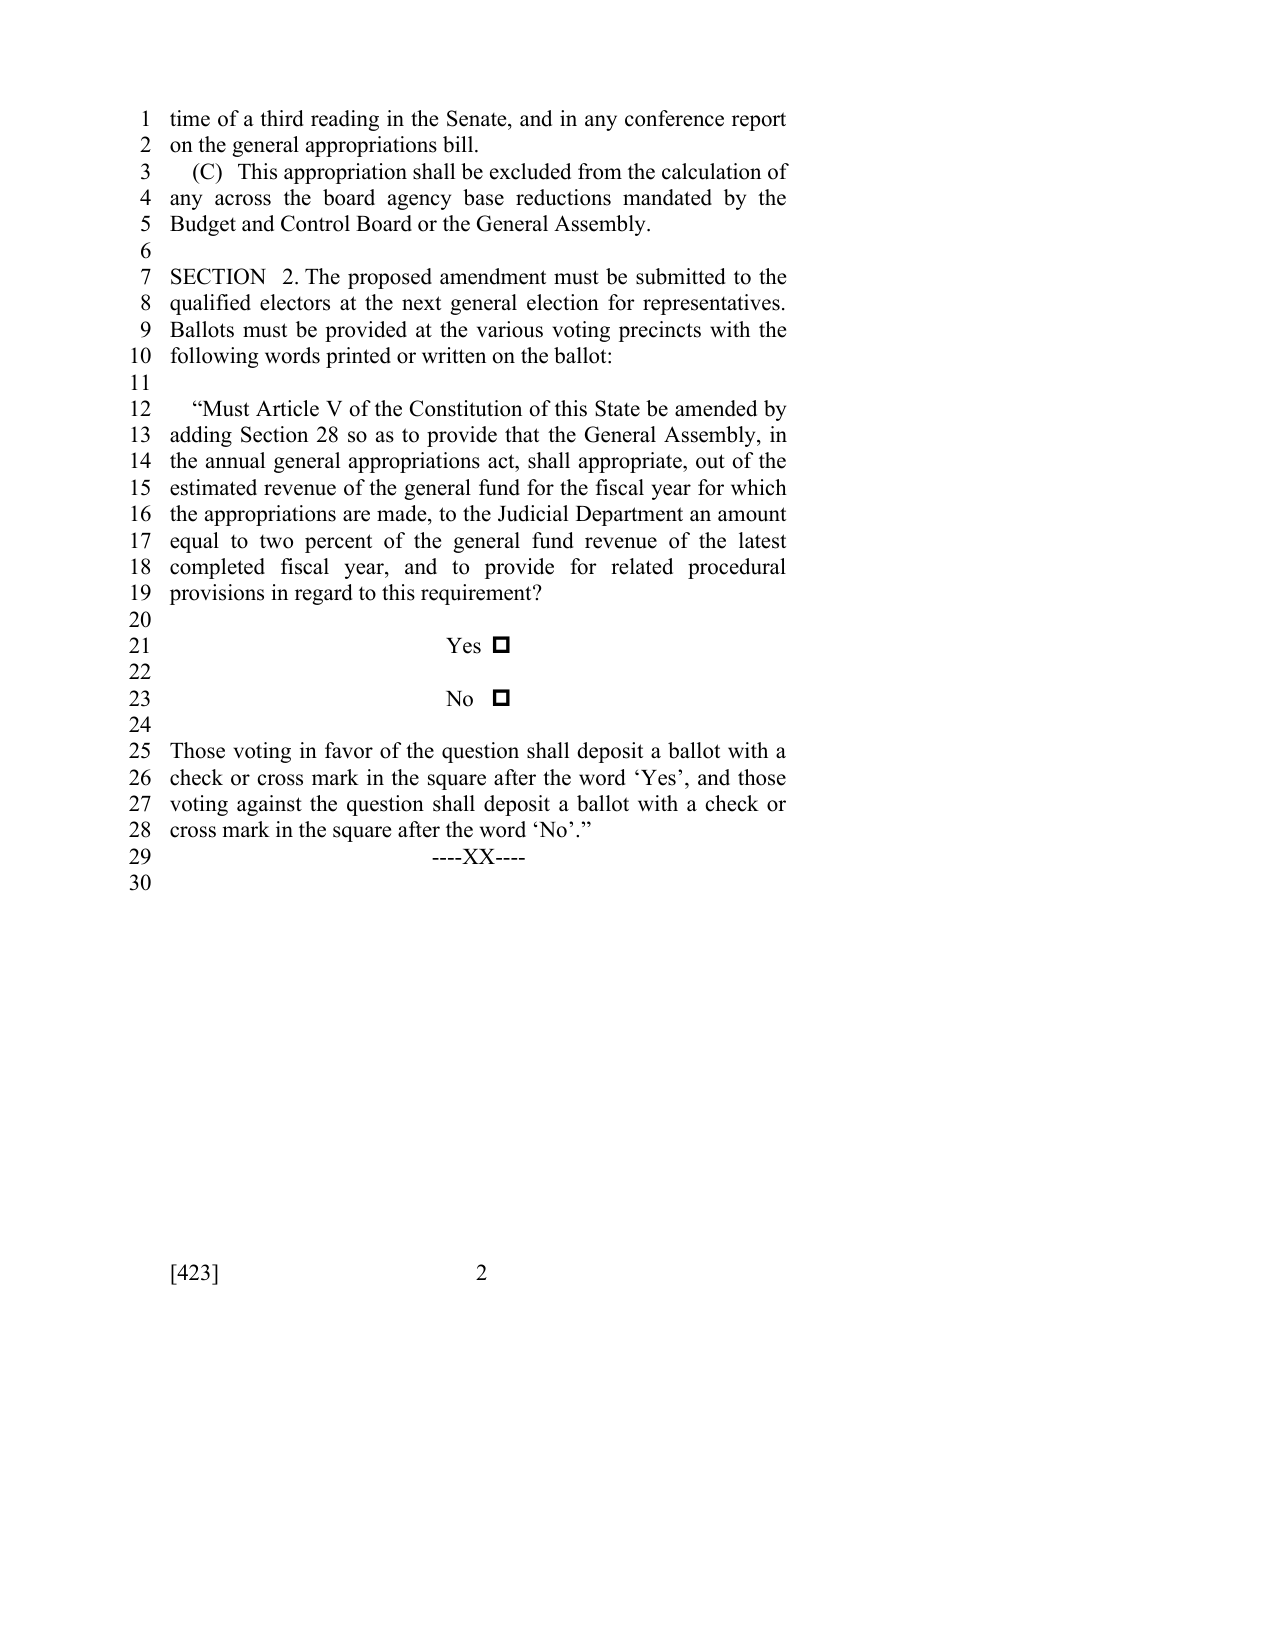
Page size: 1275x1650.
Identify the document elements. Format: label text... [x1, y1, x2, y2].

text ----XX---- [169, 843, 787, 869]
text (C) This appropriation shall be excluded from the calculation of any across the board agency base reductions mandated by the Budget and Control Board or the General Assembly. [169, 158, 787, 237]
text Yes  [169, 632, 787, 658]
text No  [169, 685, 787, 711]
text “Must Article V of the Constitution of this State be amended by adding Section 28 so as to provide that the General Assembly, in the annual general appropriations act, shall appropriate, out of the estimated revenue of the general fund for the fiscal year for which the appropriations are made, to the Judicial Department an amount equal to two percent of the general fund revenue of the latest completed fiscal year, and to provide for related procedural provisions in regard to this requirement? [169, 395, 787, 606]
text SECTION 2. The proposed amendment must be submitted to the qualified electors at the next general election for representatives. Ballots must be provided at the various voting precincts with the following words printed or written on the ballot: [169, 263, 787, 368]
text Those voting in favor of the question shall deposit a ballot with a check or cross mark in the square after the word ‘Yes’, and those voting against the question shall deposit a ballot with a check or cross mark in the square after the word ‘No’.” [169, 737, 787, 843]
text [169, 105, 787, 158]
